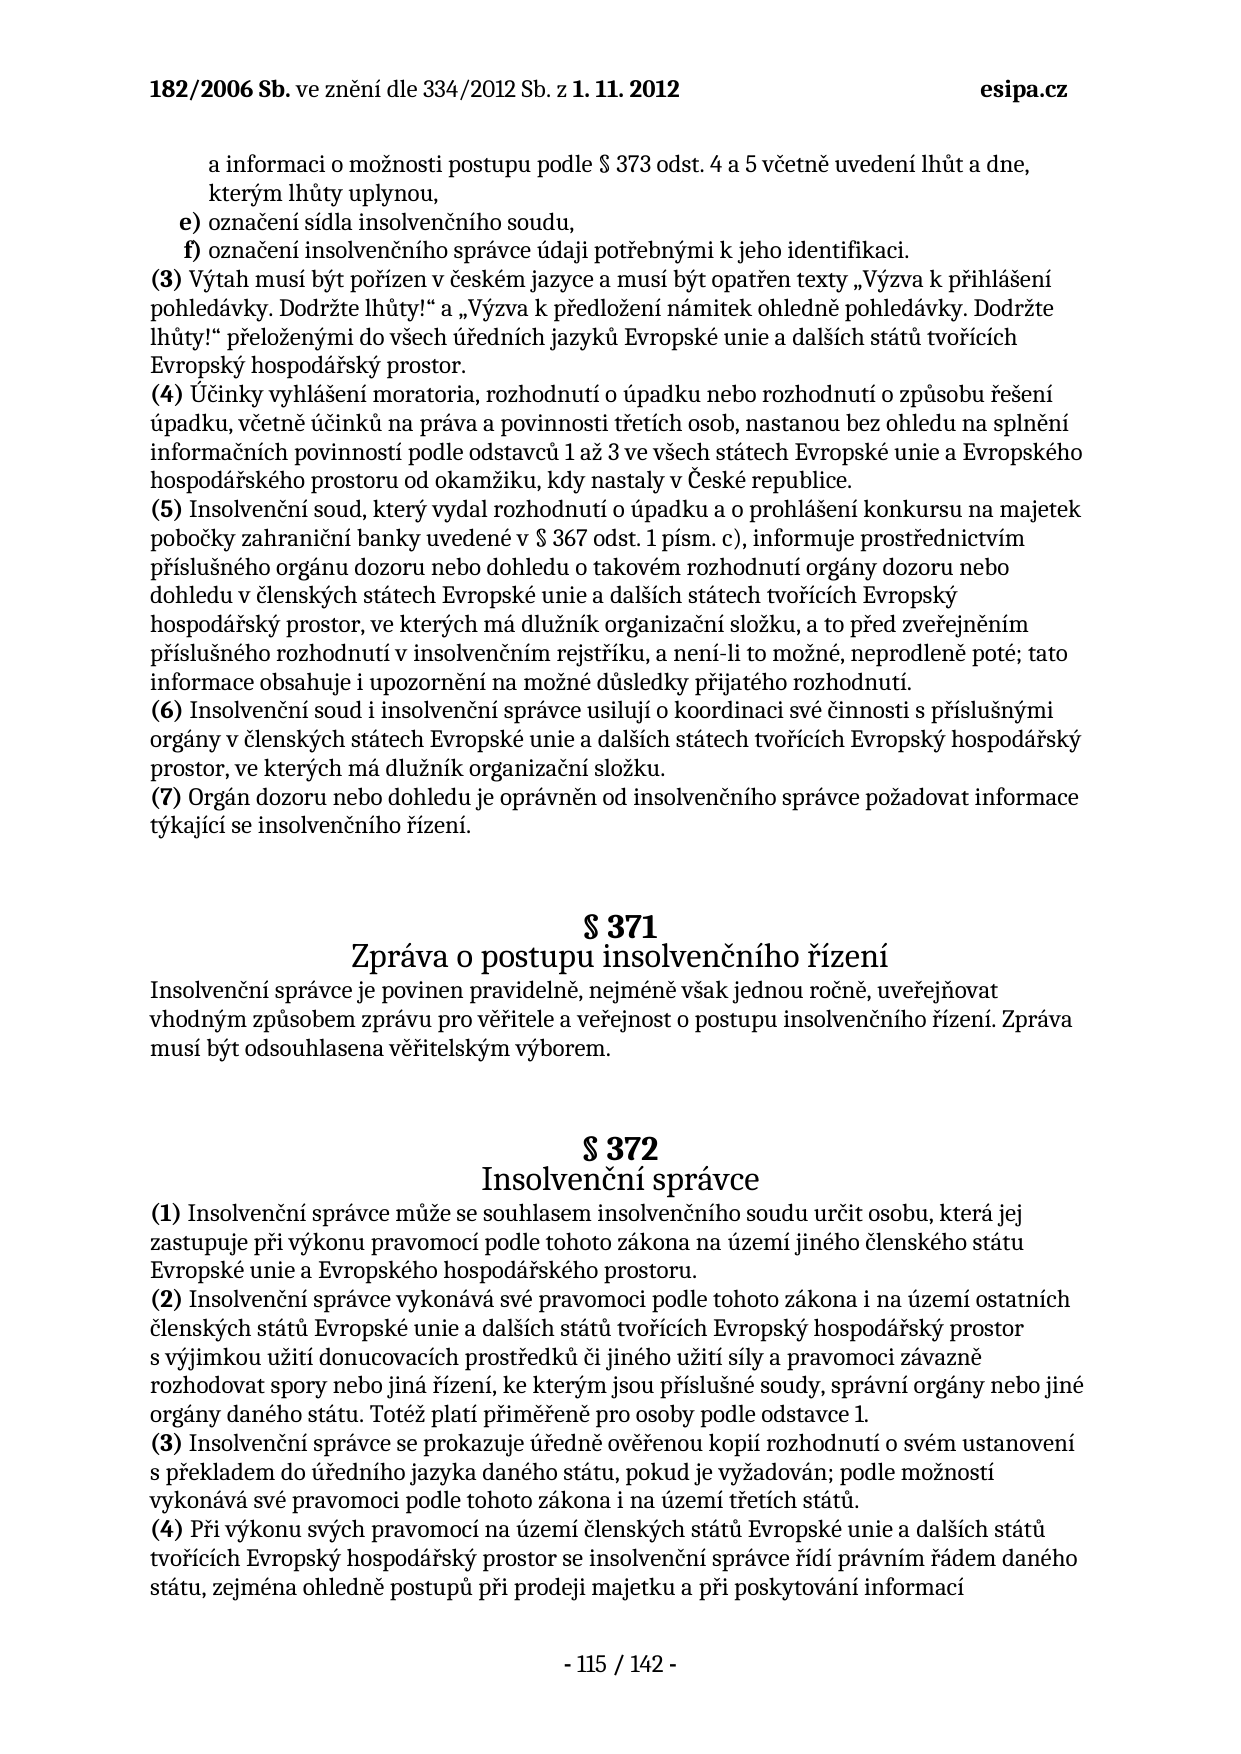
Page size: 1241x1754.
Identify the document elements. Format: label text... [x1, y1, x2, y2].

text f) označení insolvenčního správce údaji potřebnými k jeho identifikaci. [150, 236, 1090, 265]
text (3) Výtah musí být pořízen v českém jazyce a musí být opatřen texty „Výzva k přihlášení pohledávky. Dodržte lhůty!“ a „Výzva k předložení námitek ohledně pohledávky. Dodržte lhůty!“ přeloženými do všech úředních jazyků Evropské unie a dalších států tvořících Evropský hospodářský prostor. [150, 265, 1090, 380]
text (3) Insolvenční správce se prokazuje úředně ověřenou kopií rozhodnutí o svém ustanovení s překladem do úředního jazyka daného státu, pokud je vyžadován; podle možností vykonává své pravomoci podle tohoto zákona i na území třetích států. [150, 1429, 1090, 1515]
text (6) Insolvenční soud i insolvenční správce usilují o koordinaci své činnosti s příslušnými orgány v členských státech Evropské unie a dalších státech tvořících Evropský hospodářský prostor, ve kterých má dlužník organizační složku. [150, 696, 1090, 782]
text (7) Orgán dozoru nebo dohledu je oprávněn od insolvenčního správce požadovat informace týkající se insolvenčního řízení. [150, 782, 1090, 840]
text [150, 1515, 1090, 1601]
text (1) Insolvenční správce může se souhlasem insolvenčního soudu určit osobu, která jej zastupuje při výkonu pravomocí podle tohoto zákona na území jiného členského státu Evropské unie a Evropského hospodářského prostoru. [150, 1199, 1090, 1285]
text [150, 150, 1090, 207]
text Insolvenční správce je povinen pravidelně, nejméně však jednou ročně, uveřejňovat vhodným způsobem zprávu pro věřitele a veřejnost o postupu insolvenčního řízení. Zpráva musí být odsouhlasena věřitelským výborem. [150, 976, 1090, 1062]
text (4) Účinky vyhlášení moratoria, rozhodnutí o úpadku nebo rozhodnutí o způsobu řešení úpadku, včetně účinků na práva a povinnosti třetích osob, nastanou bez ohledu na splnění informačních povinností podle odstavců 1 až 3 ve všech státech Evropské unie a Evropského hospodářského prostoru od okamžiku, kdy nastaly v České republice. [150, 380, 1090, 495]
text (5) Insolvenční soud, který vydal rozhodnutí o úpadku a o prohlášení konkursu na majetek pobočky zahraniční banky uvedené v § 367 odst. 1 písm. c), informuje prostřednictvím příslušného orgánu dozoru nebo dohledu o takovém rozhodnutí orgány dozoru nebo dohledu v členských státech Evropské unie a dalších státech tvořících Evropský hospodářský prostor, ve kterých má dlužník organizační složku, a to před zveřejněním příslušného rozhodnutí v insolvenčním rejstříku, a není-li to možné, neprodleně poté; tato informace obsahuje i upozornění na možné důsledky přijatého rozhodnutí. [150, 495, 1090, 696]
subtitle § 371 -Zpráva o postupu insolvenčního řízení [150, 913, 1090, 976]
text (2) Insolvenční správce vykonává své pravomoci podle tohoto zákona i na území ostatních členských států Evropské unie a dalších států tvořících Evropský hospodářský prostor s výjimkou užití donucovacích prostředků či jiného užití síly a pravomoci závazně rozhodovat spory nebo jiná řízení, ke kterým jsou příslušné soudy, správní orgány nebo jiné orgány daného státu. Totéž platí přiměřeně pro osoby podle odstavce 1. [150, 1285, 1090, 1429]
subtitle § 372 -Insolvenční správce [150, 1135, 1090, 1199]
text e) označení sídla insolvenčního soudu, [150, 207, 1090, 236]
